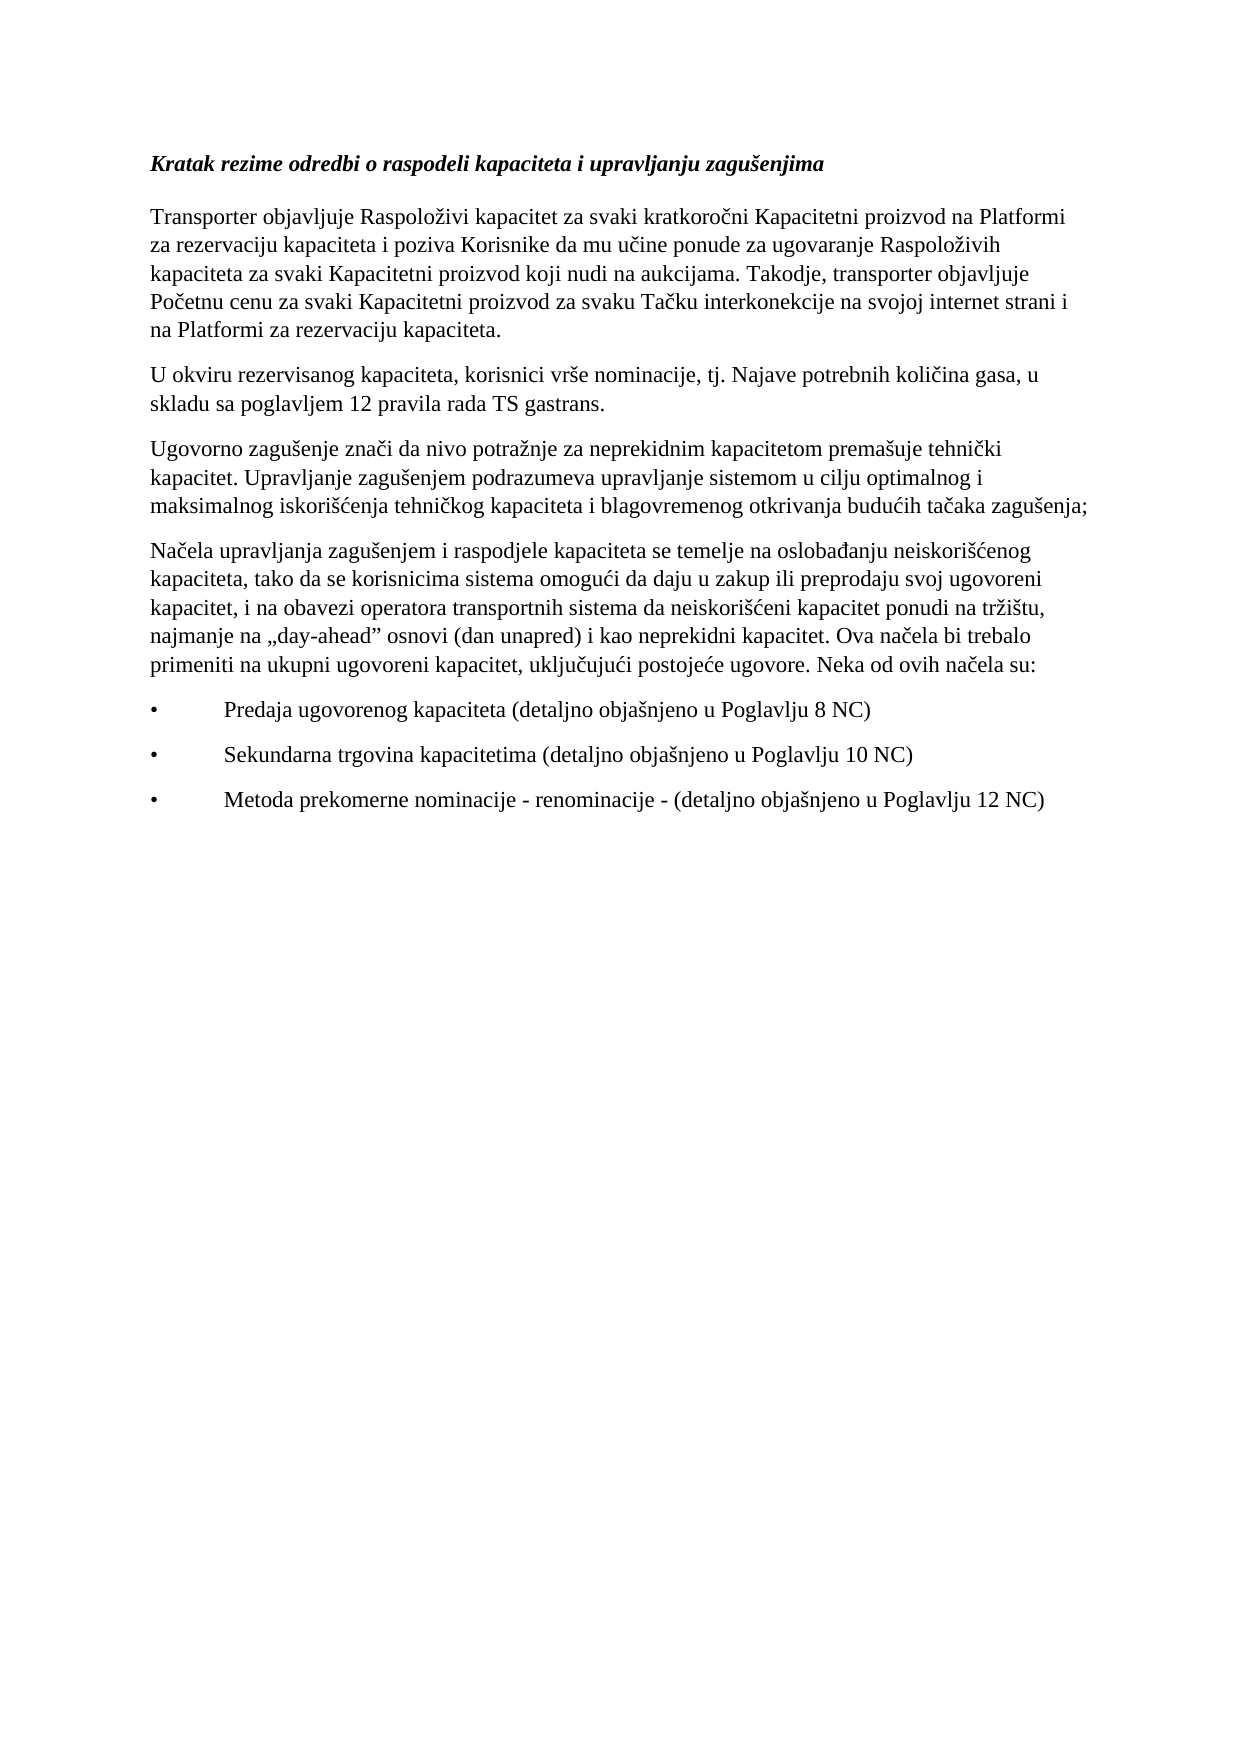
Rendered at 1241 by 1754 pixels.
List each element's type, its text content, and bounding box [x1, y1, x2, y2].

text Kratak rezime odredbi o raspodeli kapaciteta i upravljanju zagušenjima [91, 150, 1154, 176]
text Transporter objavljuje Raspoloživi kapacitet za svaki kratkoročni Кapacitetni proizvod na Platformi za rezervaciju kapaciteta i poziva Кorisnike da mu učine ponude za ugovaranje Raspoloživih kapaciteta za svaki Кapacitetni proizvod koji nudi na aukcijama. Takodje, transporter objavljuje Početnu cenu za svaki Кapacitetni proizvod za svaku Tačku interkonekcije na svojoj internet strani i na Platformi za rezervaciju kapaciteta. [150, 203, 1090, 343]
text • Predaja ugovorenog kapaciteta (detaljno objašnjeno u Poglavlju 8 NC) [150, 696, 1090, 722]
text U okviru rezervisanog kapaciteta, korisnici vrše nominacije, tj. Najave potrebnih količina gasa, u skladu sa poglavljem 12 pravila rada TS gastrans. [150, 362, 1090, 416]
text Ugovorno zagušenje znači da nivo potražnje za neprekidnim kapacitetom premašuje tehnički kapacitet. Upravljanje zagušenjem podrazumeva upravljanje sistemom u cilju optimalnog i maksimalnog iskorišćenja tehničkog kapaciteta i blagovremenog otkrivanja budućih tačaka zagušenja; [150, 435, 1090, 518]
text • Metoda prekomerne nominacije - renominacije - (detaljno objašnjeno u Poglavlju 12 NC) [150, 786, 1090, 812]
text Načela upravljanja zagušenjem i raspodjele kapaciteta se temelje na oslobađanju neiskorišćenog kapaciteta, tako da se korisnicima sistema omogući da daju u zakup ili preprodaju svoj ugovoreni kapacitet, i na obavezi operatora transportnih sistema da neiskorišćeni kapacitet ponudi na tržištu, najmanje na „day-ahead” osnovi (dan unapred) i kao neprekidni kapacitet. Ova načela bi trebalo primeniti na ukupni ugovoreni kapacitet, uključujući postojeće ugovore. Neka od ovih načela su: [150, 537, 1090, 677]
text • Sekundarna trgovina kapacitetima (detaljno objašnjeno u Poglavlju 10 NC) [150, 741, 1090, 767]
